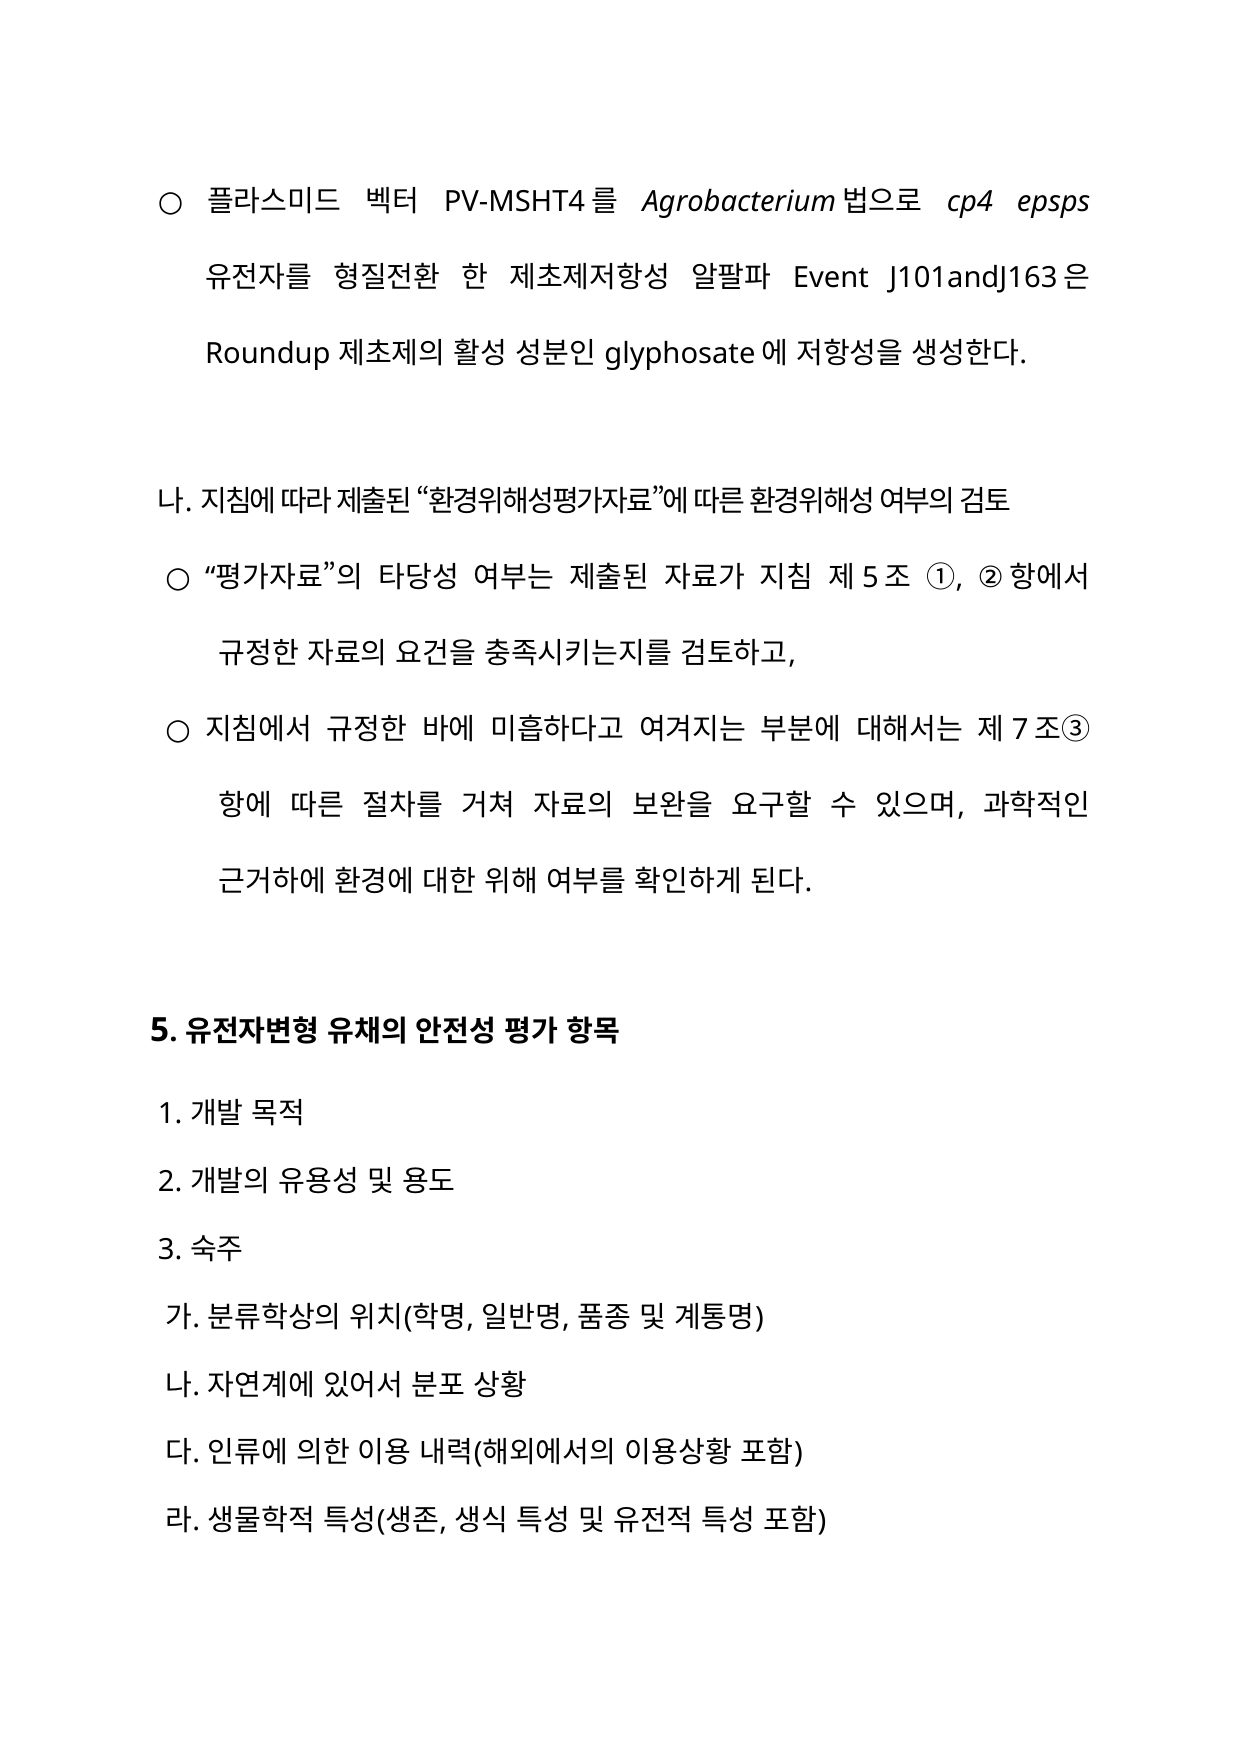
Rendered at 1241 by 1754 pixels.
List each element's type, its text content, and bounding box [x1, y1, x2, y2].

text 1. 개발 목적 [150, 1090, 1090, 1132]
text 다. 인류에 의한 이용 내력(해외에서의 이용상황 포함) [150, 1429, 1090, 1471]
text ○ 지침에서 규정한 바에 미흡하다고 여겨지는 부분에 대해서는 제7조③항에 따른 절차를 거쳐 자료의 보완을 요구할 수 있으며, 과학적인 근거하에 환경에 대한 위해 여부를 확인하게 된다. [150, 706, 1090, 900]
text ○ “평가자료”의 타당성 여부는 제출된 자료가 지침 제5조 ①, ②항에서 규정한 자료의 요건을 충족시키는지를 검토하고, [150, 553, 1090, 672]
text 가. 분류학상의 위치(학명, 일반명, 품종 및 계통명) [150, 1293, 1090, 1336]
text 5. 유전자변형 유채의 안전성 평가 항목 [150, 1006, 1090, 1051]
text ○ 플라스미드 벡터 PV-MSHT4를 Agrobacterium법으로 cp4 epsps 유전자를 형질전환 한 제초제저항성 알팔파 Event J101andJ163은 Roundup 제초제의 활성 성분인 glyphosate에 저항성을 생성한다. [150, 177, 1090, 372]
text 라. 생물학적 특성(생존, 생식 특성 및 유전적 특성 포함) [150, 1497, 1090, 1539]
text 3. 숙주 [150, 1225, 1090, 1268]
text 2. 개발의 유용성 및 용도 [150, 1158, 1090, 1200]
text 나. 지침에 따라 제출된 “환경위해성평가자료”에 따른 환경위해성 여부의 검토 [150, 477, 1090, 519]
text 나. 자연계에 있어서 분포 상황 [150, 1361, 1090, 1403]
